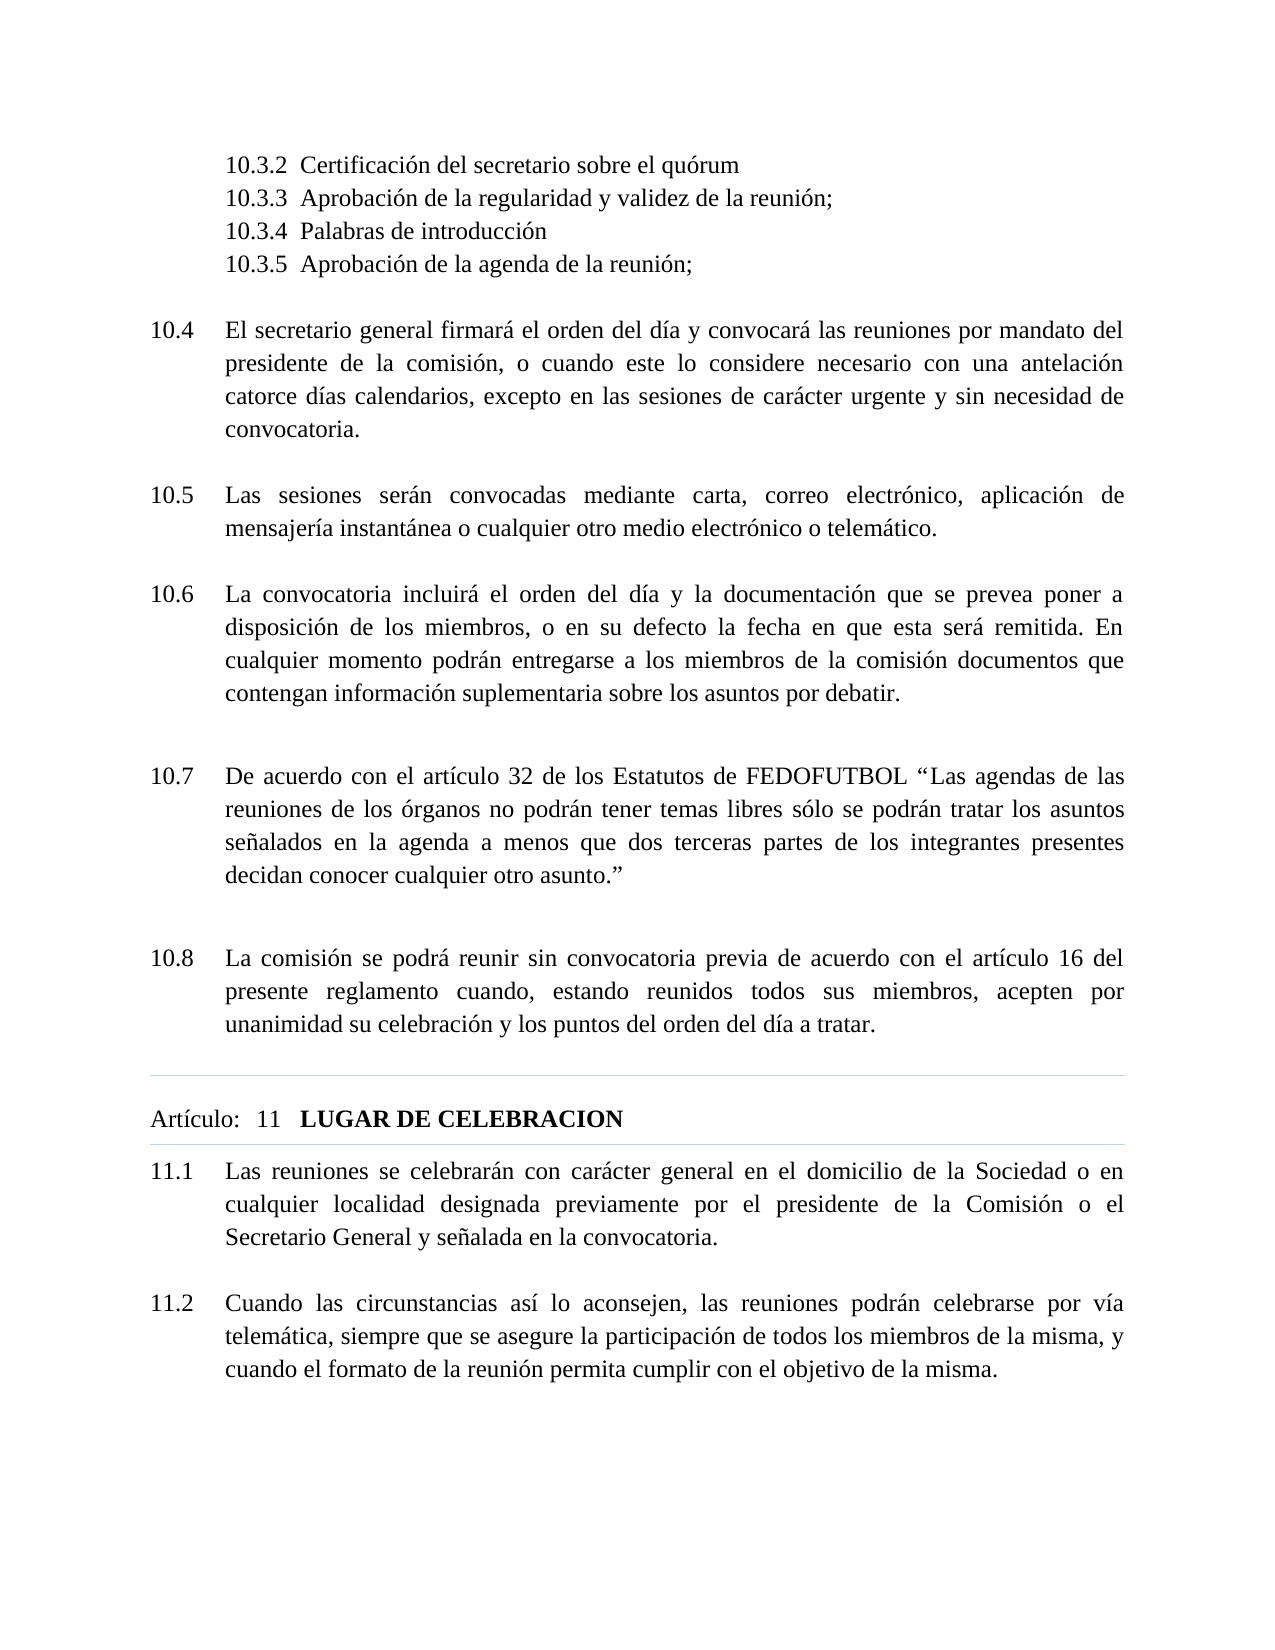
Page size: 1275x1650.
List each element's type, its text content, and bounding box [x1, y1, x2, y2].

text 10.8 La comisión se podrá reunir sin convocatoria previa de acuerdo con el artículo 16 del presente reglamento cuando, estando reunidos todos sus miembros, acepten por unanimidad su celebración y los puntos del orden del día a tratar. [150, 943, 1125, 1038]
text 10.3.3 Aprobación de la regularidad y validez de la reunión; [150, 183, 1125, 212]
text 10.3.5 Aprobación de la agenda de la reunión; [150, 249, 1125, 278]
text 10.4 El secretario general firmará el orden del día y convocará las reuniones por mandato del presidente de la comisión, o cuando este lo considere necesario con una antelación catorce días calendarios, excepto en las sesiones de carácter urgente y sin necesidad de convocatoria. [150, 315, 1125, 443]
text 11.2 Cuando las circunstancias así lo aconsejen, las reuniones podrán celebrarse por vía telemática, siempre que se asegure la participación de todos los miembros de la misma, y cuando el formato de la reunión permita cumplir con el objetivo de la misma. [150, 1288, 1125, 1383]
text 10.3.2 Certificación del secretario sobre el quórum [150, 150, 1125, 179]
text 10.3.4 Palabras de introducción [150, 216, 1125, 245]
text 10.7 De acuerdo con el artículo 32 de los Estatutos de FEDOFUTBOL “Las agendas de las reuniones de los órganos no podrán tener temas libres sólo se podrán tratar los asuntos señalados en la agenda a menos que dos terceras partes de los integrantes presentes decidan conocer cualquier otro asunto.” [150, 761, 1125, 889]
text 10.6 La convocatoria incluirá el orden del día y la documentación que se prevea poner a disposición de los miembros, o en su defecto la fecha en que esta será remitida. En cualquier momento podrán entregarse a los miembros de la comisión documentos que contengan información suplementaria sobre los asuntos por debatir. [150, 579, 1125, 707]
text 11.1 Las reuniones se celebrarán con carácter general en el domicilio de la Sociedad o en cualquier localidad designada previamente por el presidente de la Comisión o el Secretario General y señalada en la convocatoria. [150, 1156, 1125, 1251]
text 10.5 Las sesiones serán convocadas mediante carta, correo electrónico, aplicación de mensajería instantánea o cualquier otro medio electrónico o telemático. [150, 480, 1125, 542]
text Artículo: 11 LUGAR DE CELEBRACION [150, 1076, 1125, 1144]
